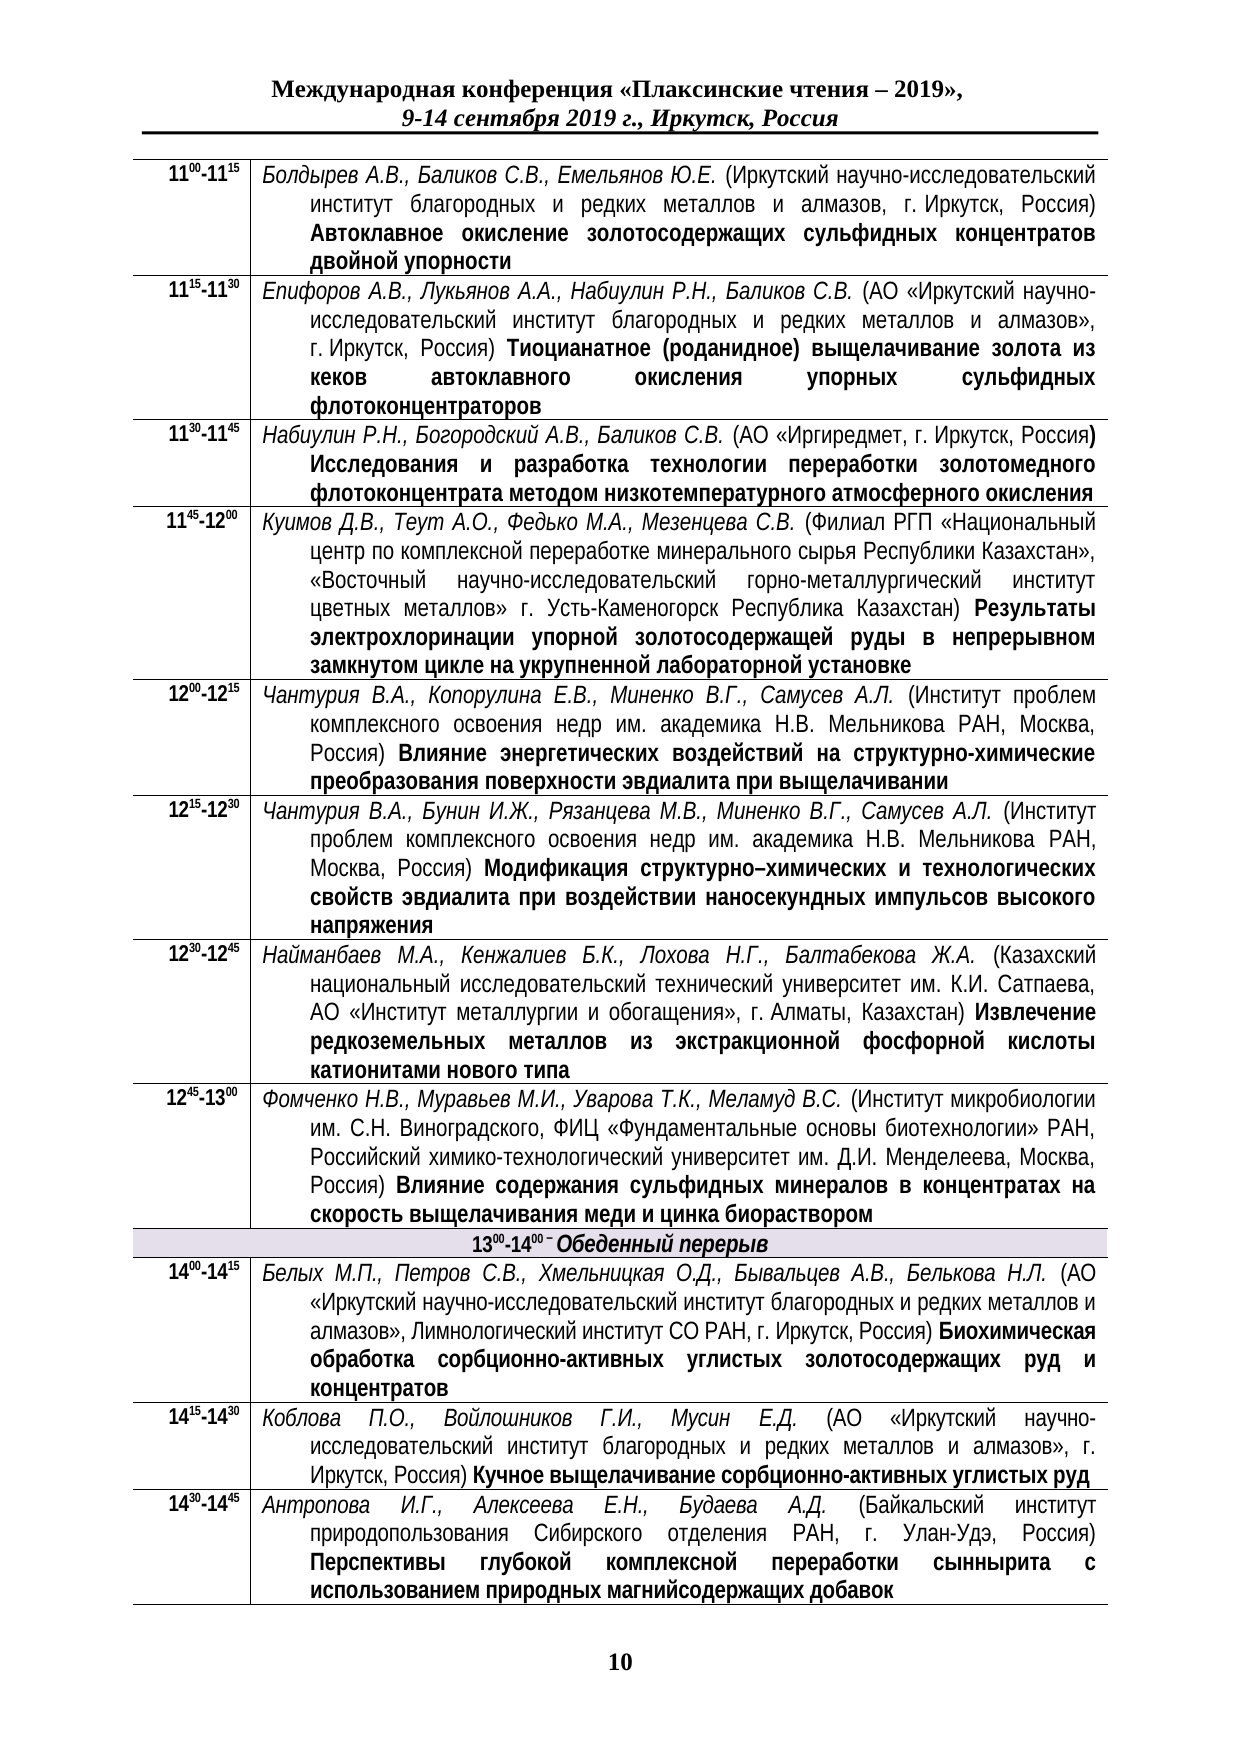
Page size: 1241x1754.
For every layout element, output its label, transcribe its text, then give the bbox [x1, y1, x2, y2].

table_cell 1215-1230 [133, 796, 250, 939]
table_cell Коблова П.О., Войлошников Г.И., Мусин Е.Д. (АО «Иркутский научно-исследовательский институт благородных и редких металлов и алмазов», г. Иркутск, Россия) Кучное выщелачивание сорбционно-активных углистых руд [251, 1403, 1107, 1488]
table_cell Чантурия В.А., Бунин И.Ж., Рязанцева М.В., Миненко В.Г., Самусев А.Л. (Институт проблем комплексного освоения недр им. академика Н.В. Мельникова РАН, Москва, Россия) Модификация структурно–химических и технологических свойств эвдиалита при воздействии наносекундных импульсов высокого напряжения [251, 796, 1107, 939]
table_cell 1130-1145 [133, 420, 250, 506]
table_cell Чантурия В.А., Копорулина Е.В., Миненко В.Г., Самусев А.Л. (Институт проблем комплексного освоения недр им. академика Н.В. Мельникова РАН, Москва, Россия) Влияние энергетических воздействий на структурно-химические преобразования поверхности эвдиалита при выщелачивании [251, 680, 1107, 795]
table_cell Болдырев А.В., Баликов С.В., Емельянов Ю.Е. (Иркутский научно-исследовательский институт благородных и редких металлов и алмазов, г. Иркутск, Россия) Автоклавное окисление золотосодержащих сульфидных концентратов двойной упорности [251, 160, 1107, 275]
table_cell Фомченко Н.В., Муравьев М.И., Уварова Т.К., Меламуд В.С. (Институт микробиологии им. С.Н. Виноградского, ФИЦ «Фундаментальные основы биотехнологии» РАН, Российский химико-технологический университет им. Д.И. Менделеева, Москва, Россия) Влияние содержания сульфидных минералов в концентратах на скорость выщелачивания меди и цинка биораствором [251, 1084, 1107, 1228]
table_cell Набиулин Р.Н., Богородский А.В., Баликов С.В. (АО «Иргиредмет, г. Иркутск, Россия) Исследования и разработка технологии переработки золотомедного флотоконцентрата методом низкотемпературного атмосферного окисления [251, 420, 1107, 506]
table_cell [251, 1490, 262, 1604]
table_cell 1200-1215 [133, 680, 250, 795]
table_cell 1300-1400 – Обеденный перерыв [133, 1229, 1107, 1257]
table_cell Куимов Д.В., Теут А.О., Федько М.А., Мезенцева С.В. (Филиал РГП «Национальный центр по комплексной переработке минерального сырья Республики Казахстан», «Восточный научно-исследовательский горно-металлургический институт цветных металлов» г. Усть-Каменогорск Республика Казахстан) Результаты электрохлоринации упорной золотосодержащей руды в непрерывном замкнутом цикле на укрупненной лабораторной установке [251, 507, 1107, 679]
table_cell 1415-1430 [133, 1403, 250, 1488]
table_cell 1400-1415 [133, 1258, 250, 1402]
table_cell 1115-1130 [133, 276, 250, 419]
table_cell 1145-1200 [133, 507, 250, 679]
table_cell 1100-1115 [133, 160, 250, 275]
table_cell Белых М.П., Петров С.В., Хмельницкая О.Д., Бывальцев А.В., Белькова Н.Л. (АО «Иркутский научно-исследовательский институт благородных и редких металлов и алмазов», Лимнологический институт СО РАН, г. Иркутск, Россия) Биохимическая обработка сорбционно-активных углистых золотосодержащих руд и концентратов [251, 1258, 1107, 1402]
table_cell 1430-1445 [133, 1490, 250, 1604]
table_cell 1230-1245 [133, 940, 250, 1083]
table_cell 1245-1300 [133, 1084, 250, 1228]
table_cell Епифоров А.В., Лукьянов А.А., Набиулин Р.Н., Баликов С.В. (АО «Иркутский научно-исследовательский институт благородных и редких металлов и алмазов», г. Иркутск, Россия) Тиоцианатное (роданидное) выщелачивание золота из кеков автоклавного окисления упорных сульфидных флотоконцентраторов [251, 276, 1107, 419]
table_cell Найманбаев М.А., Кенжалиев Б.К., Лохова Н.Г., Балтабекова Ж.А. (Казахский национальный исследовательский технический университет им. К.И. Сатпаева, АО «Институт металлургии и обогащения», г. Алматы, Казахстан) Извлечение редкоземельных металлов из экстракционной фосфорной кислоты катионитами нового типа [251, 940, 1107, 1083]
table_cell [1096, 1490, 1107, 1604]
